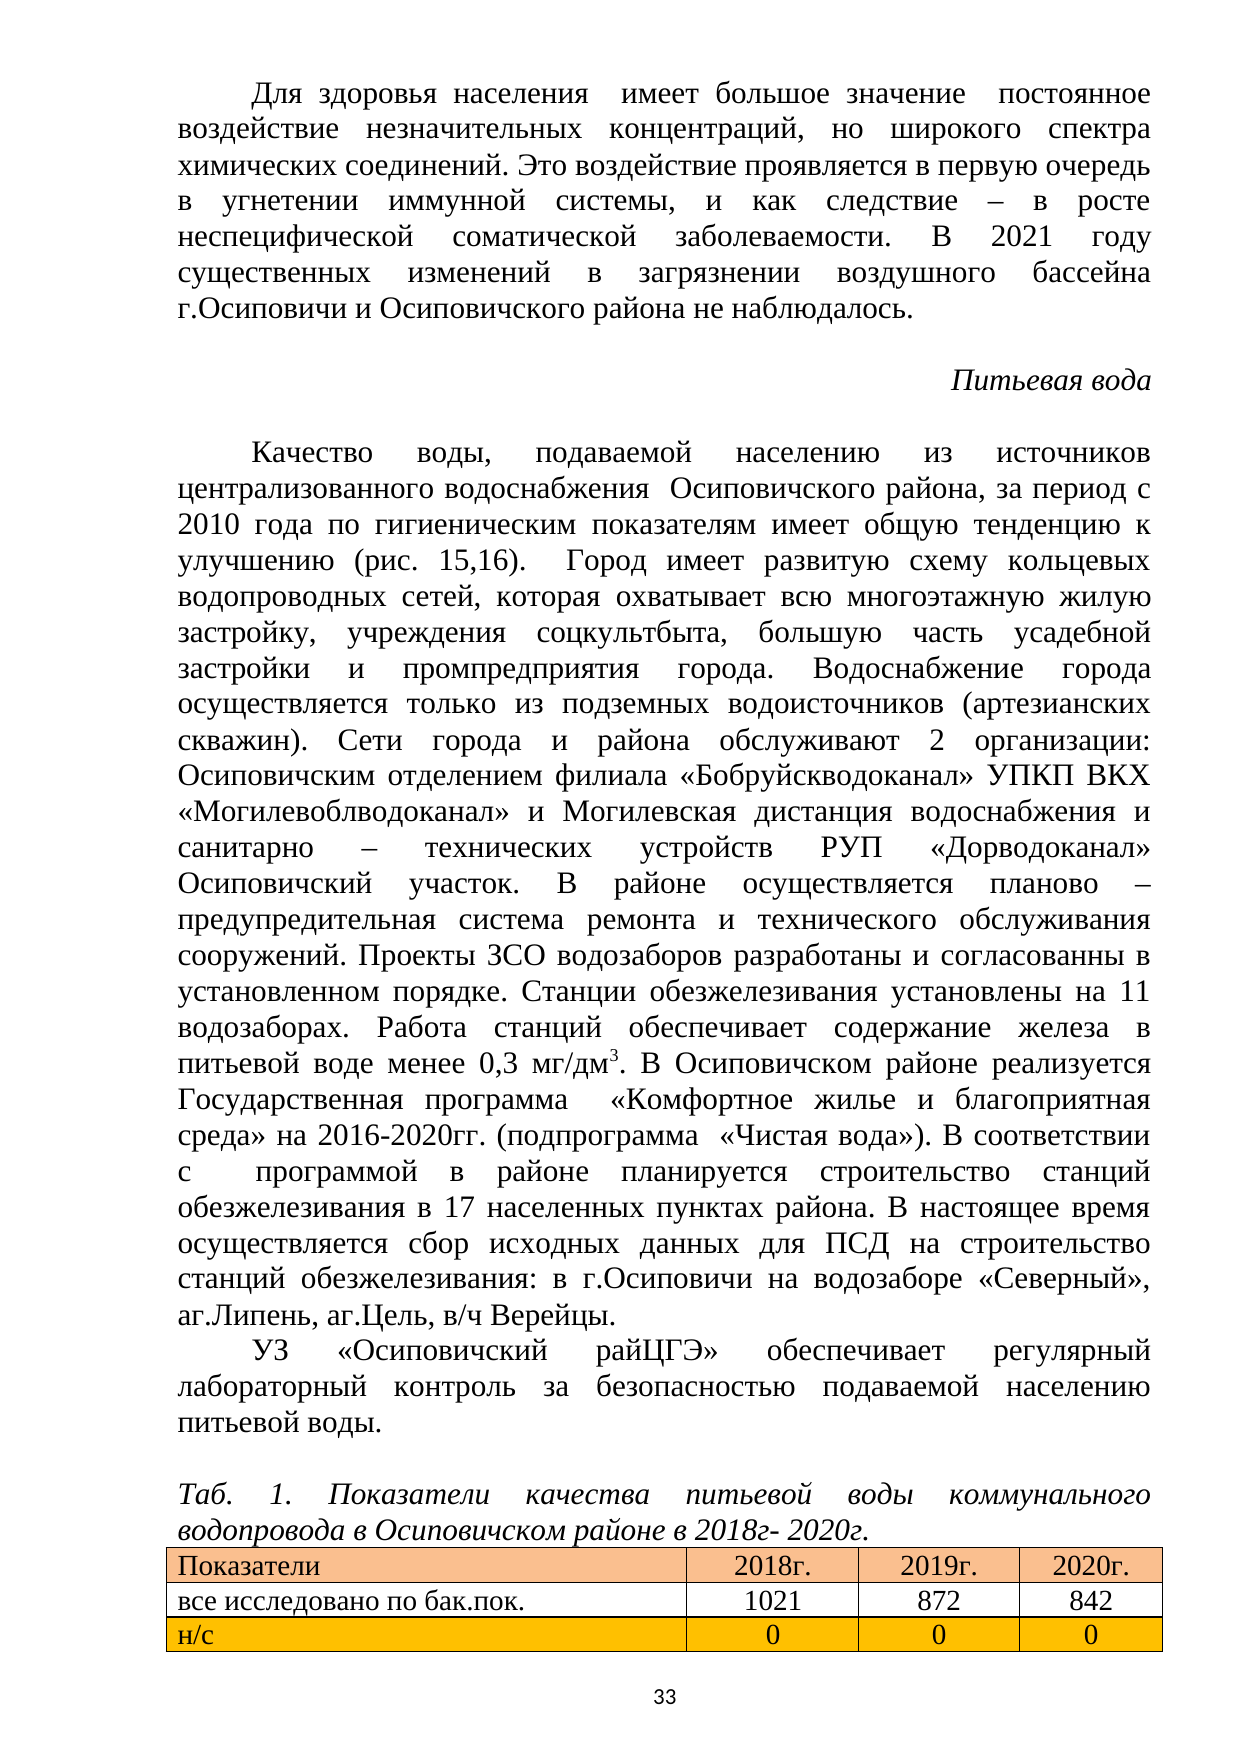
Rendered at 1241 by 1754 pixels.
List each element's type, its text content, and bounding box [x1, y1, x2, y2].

table_header 2018г. [687, 1548, 858, 1582]
text Питьевая вода [177, 361, 1152, 397]
table_cell 872 [859, 1583, 1019, 1616]
text Качество воды, подаваемой населению из источников централизованного водоснабжения Осиповичского района, за период с 2010 года по гигиеническим показателям имеет общую тенденцию к улучшению (рис. 15,16). Город имеет развитую схему кольцевых водопроводных сетей, которая охватывает всю многоэтажную жилую застройку, учреждения соцкультбыта, большую часть усадебной застройки и промпредприятия города. Водоснабжение города осуществляется только из подземных водоисточников (артезианских скважин). Сети города и района обслуживают 2 организации: Осиповичским отделением филиала «Бобруйскводоканал» УПКП ВКХ «Могилевоблводоканал» и Могилевская дистанция водоснабжения и санитарно – технических устройств РУП «Дорводоканал» Осиповичский участок. В районе осуществляется планово – предупредительная система ремонта и технического обслуживания сооружений. Проекты ЗСО водозаборов разработаны и согласованны в установленном порядке. Станции обезжелезивания установлены на 11 водозаборах. Работа станций обеспечивает содержание железа в питьевой воде менее 0,3 мг/дм3. В Осиповичском районе реализуется Государственная программа «Комфортное жилье и благоприятная среда» на 2016-2020гг. (подпрограмма «Чистая вода»). В соответствии с программой в районе планируется строительство станций обезжелезивания в 17 населенных пунктах района. В настоящее время осуществляется сбор исходных данных для ПСД на строительство станций обезжелезивания: в г.Осиповичи на водозаборе «Северный», аг.Липень, аг.Цель, в/ч Верейцы. [177, 433, 1152, 1332]
table_cell н/с [167, 1618, 686, 1651]
table_header 2020г. [1020, 1548, 1162, 1582]
table_cell 0 [687, 1618, 858, 1651]
table_cell 1021 [687, 1583, 858, 1616]
table_header 2019г. [859, 1548, 1019, 1582]
table_cell все исследовано по бак.пок. [167, 1583, 686, 1616]
table_cell 0 [1020, 1618, 1162, 1651]
text Для здоровья населения имеет большое значение постоянное воздействие незначительных концентраций, но широкого спектра химических соединений. Это воздействие проявляется в первую очередь в угнетении иммунной системы, и как следствие – в росте неспецифической соматической заболеваемости. В 2021 году существенных изменений в загрязнении воздушного бассейна г.Осиповичи и Осиповичского района не наблюдалось. [177, 74, 1152, 325]
text Таб. 1. Показатели качества питьевой воды коммунального водопровода в Осиповичском районе в 2018г- 2020г. [177, 1475, 1152, 1547]
table_header Показатели [167, 1548, 686, 1582]
table_cell 842 [1020, 1583, 1162, 1616]
table_cell 0 [859, 1618, 1019, 1651]
text УЗ «Осиповичский райЦГЭ» обеспечивает регулярный лабораторный контроль за безопасностью подаваемой населению питьевой воды. [177, 1332, 1152, 1439]
